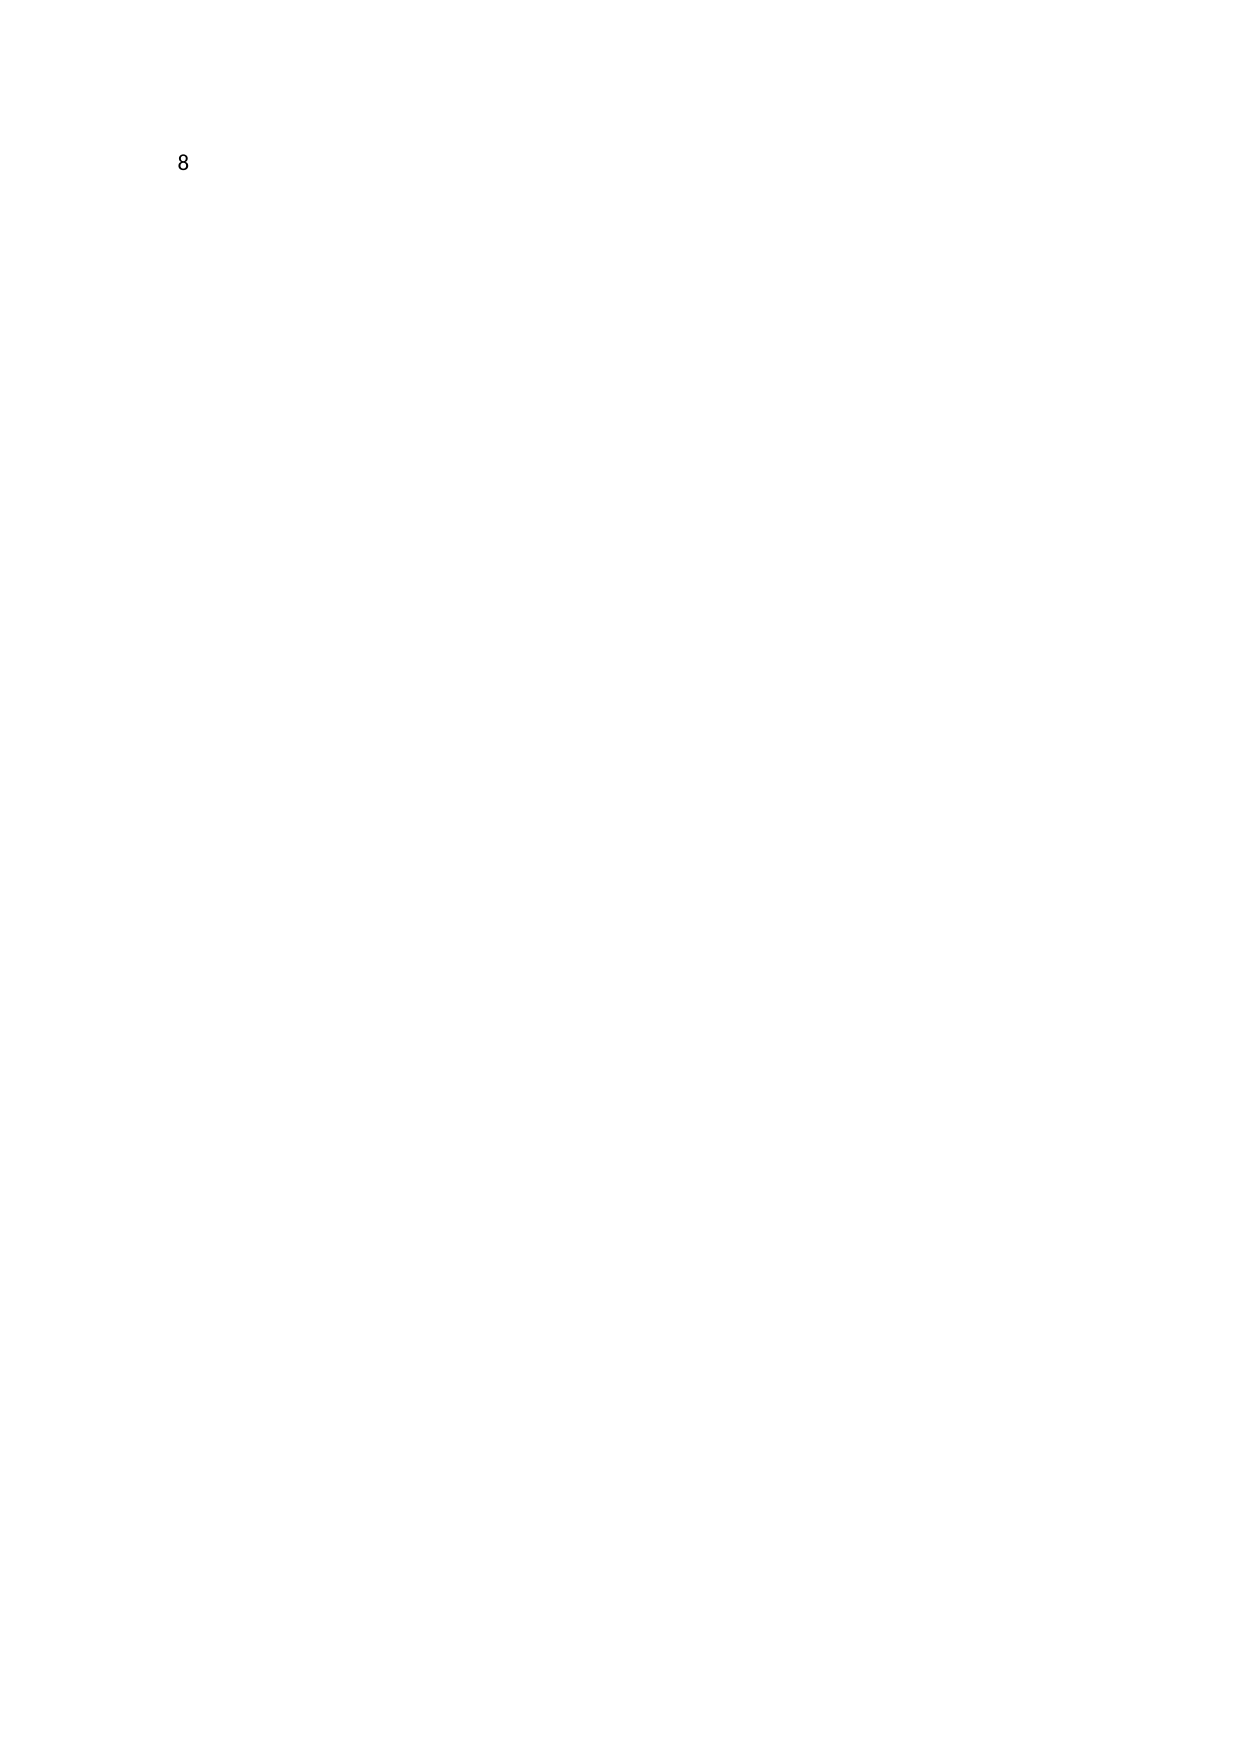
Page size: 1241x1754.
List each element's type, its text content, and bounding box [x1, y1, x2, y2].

text 8 [177, 148, 1063, 176]
